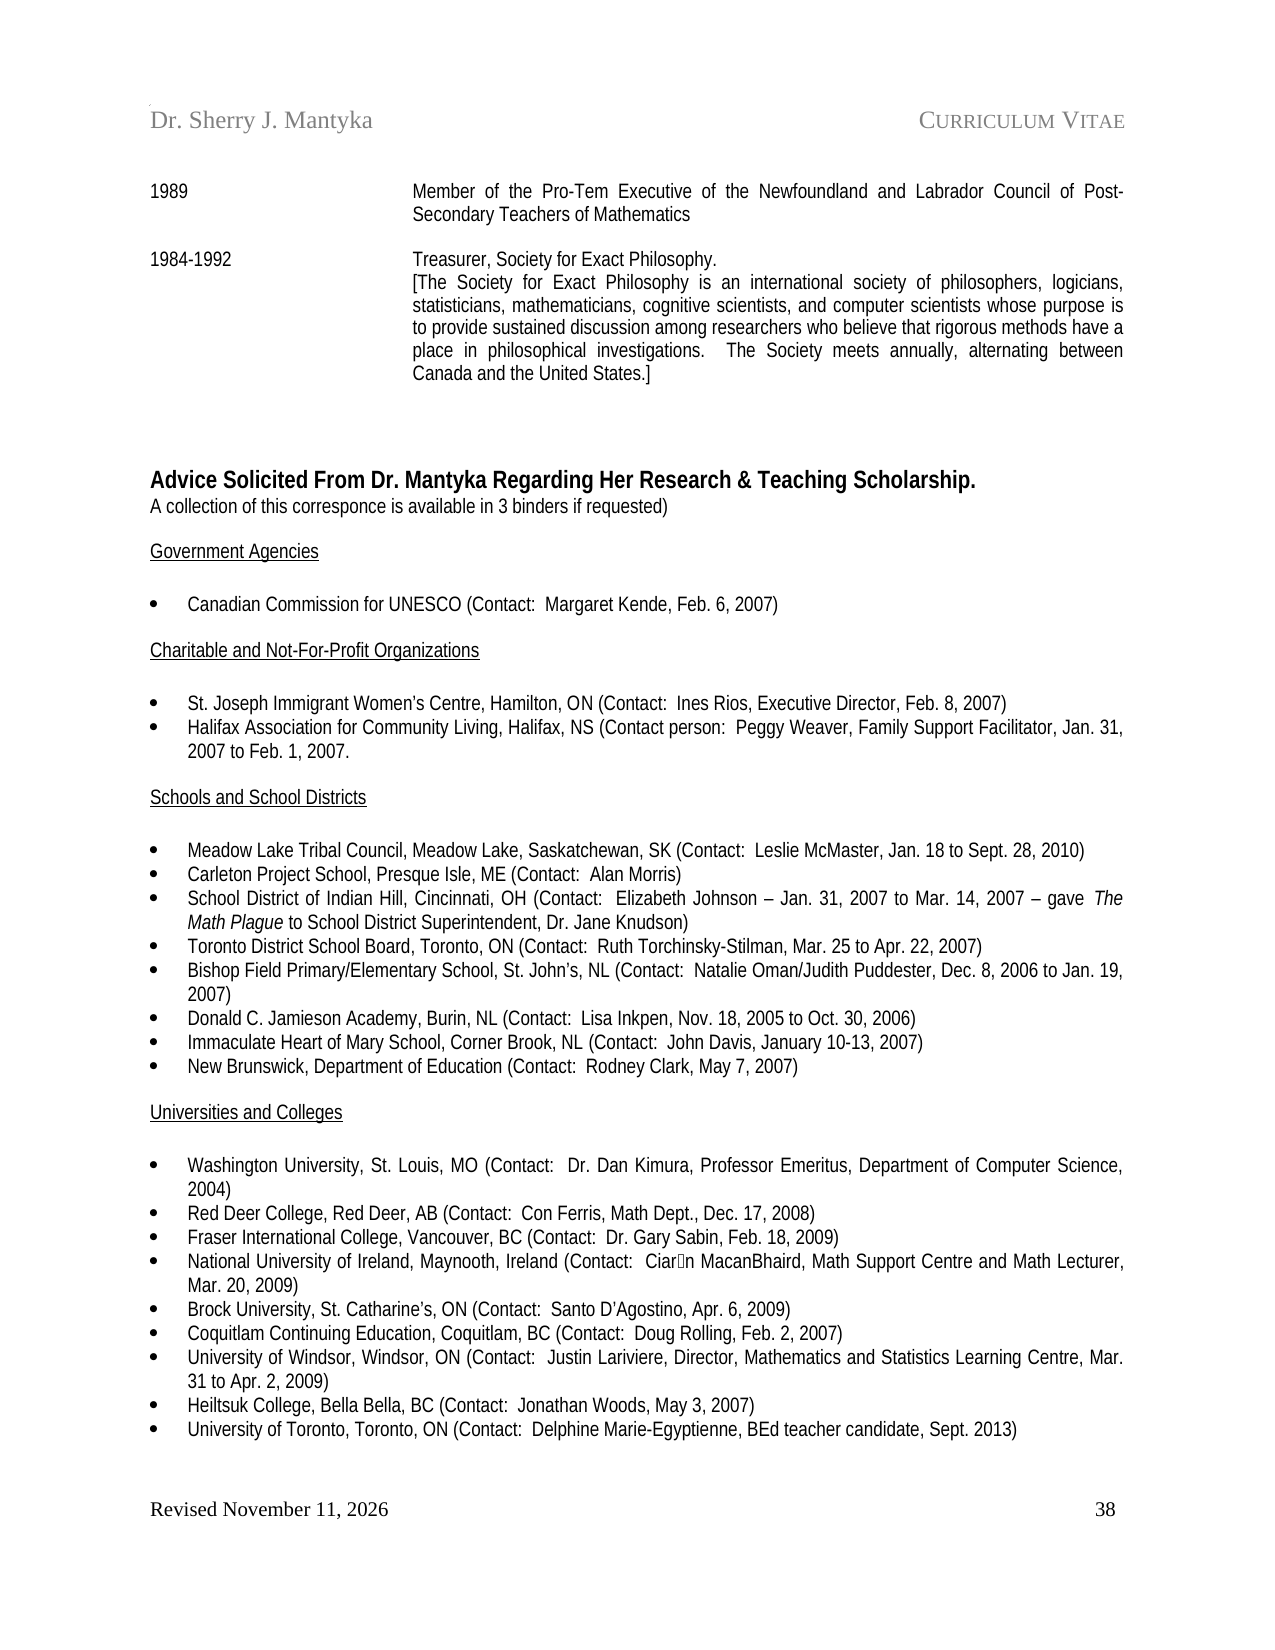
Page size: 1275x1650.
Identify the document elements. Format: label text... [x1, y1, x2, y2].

list New Brunswick, Department of Education (Contact: Rodney Clark, May 7, 2007) [150, 1054, 1125, 1078]
list Red Deer College, Red Deer, AB (Contact: Con Ferris, Math Dept., Dec. 17, 2008) [150, 1201, 1125, 1225]
list Brock University, St. Catharine’s, ON (Contact: Santo D’Agostino, Apr. 6, 2009) [150, 1297, 1125, 1321]
list Canadian Commission for UNESCO (Contact: Margaret Kende, Feb. 6, 2007) [150, 592, 1125, 616]
list Heiltsuk College, Bella Bella, BC (Contact: Jonathan Woods, May 3, 2007) [150, 1392, 1125, 1416]
list University of Windsor, Windsor, ON (Contact: Justin Lariviere, Director, Mathematics and Statistics Learning Centre, Mar. 31 to Apr. 2, 2009) [150, 1344, 1125, 1392]
subtitle Government Agencies [150, 540, 1125, 563]
list Halifax Association for Community Living, Halifax, NS (Contact person: Peggy Weaver, Family Support Facilitator, Jan. 31, 2007 to Feb. 1, 2007. [150, 715, 1125, 763]
list Fraser International College, Vancouver, BC (Contact: Dr. Gary Sabin, Feb. 18, 2009) [150, 1225, 1125, 1249]
list Meadow Lake Tribal Council, Meadow Lake, Saskatchewan, SK (Contact: Leslie McMaster, Jan. 18 to Sept. 28, 2010) [150, 838, 1125, 862]
list Donald C. Jamieson Academy, Burin, NL (Contact: Lisa Inkpen, Nov. 18, 2005 to Oct. 30, 2006) [150, 1006, 1125, 1030]
list National University of Ireland, Maynooth, Ireland (Contact: Ciarn MacanBhaird, Math Support Centre and Math Lecturer, Mar. 20, 2009) [150, 1249, 1125, 1297]
list St. Joseph Immigrant Women’s Centre, Hamilton, ON (Contact: Ines Rios, Executive Director, Feb. 8, 2007) [150, 691, 1125, 715]
list Carleton Project School, Presque Isle, ME (Contact: Alan Morris) [150, 862, 1125, 886]
text Advice Solicited From Dr. Mantyka Regarding Her Research & Teaching Scholarship. [150, 465, 1125, 493]
subtitle Charitable and Not-For-Profit Organizations [150, 639, 1125, 662]
text [The Society for Exact Philosophy is an international society of philosophers, logicians, statisticians, mathematicians, cognitive scientists, and computer scientists whose purpose is to provide sustained discussion among researchers who believe that rigorous methods have a place in philosophical investigations. The Society meets annually, alternating between Canada and the United States.] [150, 271, 1125, 385]
text 1984-1992 Treasurer, Society for Exact Philosophy. [150, 248, 1125, 271]
list Bishop Field Primary/Elementary School, St. John’s, NL (Contact: Natalie Oman/Judith Puddester, Dec. 8, 2006 to Jan. 19, 2007) [150, 958, 1125, 1006]
list School District of Indian Hill, Cincinnati, OH (Contact: Elizabeth Johnson – Jan. 31, 2007 to Mar. 14, 2007 – gave The Math Plague to School District Superintendent, Dr. Jane Knudson) [150, 886, 1125, 934]
list Toronto District School Board, Toronto, ON (Contact: Ruth Torchinsky-Stilman, Mar. 25 to Apr. 22, 2007) [150, 934, 1125, 958]
subtitle Schools and School Districts [150, 787, 1125, 809]
subtitle Universities and Colleges [150, 1102, 1125, 1124]
text A collection of this corresponce is available in 3 binders if requested) [150, 493, 1125, 517]
text 1989 Member of the Pro-Tem Executive of the Newfoundland and Labrador Council of Post-Secondary Teachers of Mathematics [150, 180, 1125, 226]
list Immaculate Heart of Mary School, Corner Brook, NL (Contact: John Davis, January 10-13, 2007) [150, 1030, 1125, 1054]
list University of Toronto, Toronto, ON (Contact: Delphine Marie-Egyptienne, BEd teacher candidate, Sept. 2013) [150, 1416, 1125, 1440]
list Washington University, St. Louis, MO (Contact: Dr. Dan Kimura, Professor Emeritus, Department of Computer Science, 2004) [150, 1153, 1125, 1201]
list Coquitlam Continuing Education, Coquitlam, BC (Contact: Doug Rolling, Feb. 2, 2007) [150, 1321, 1125, 1344]
